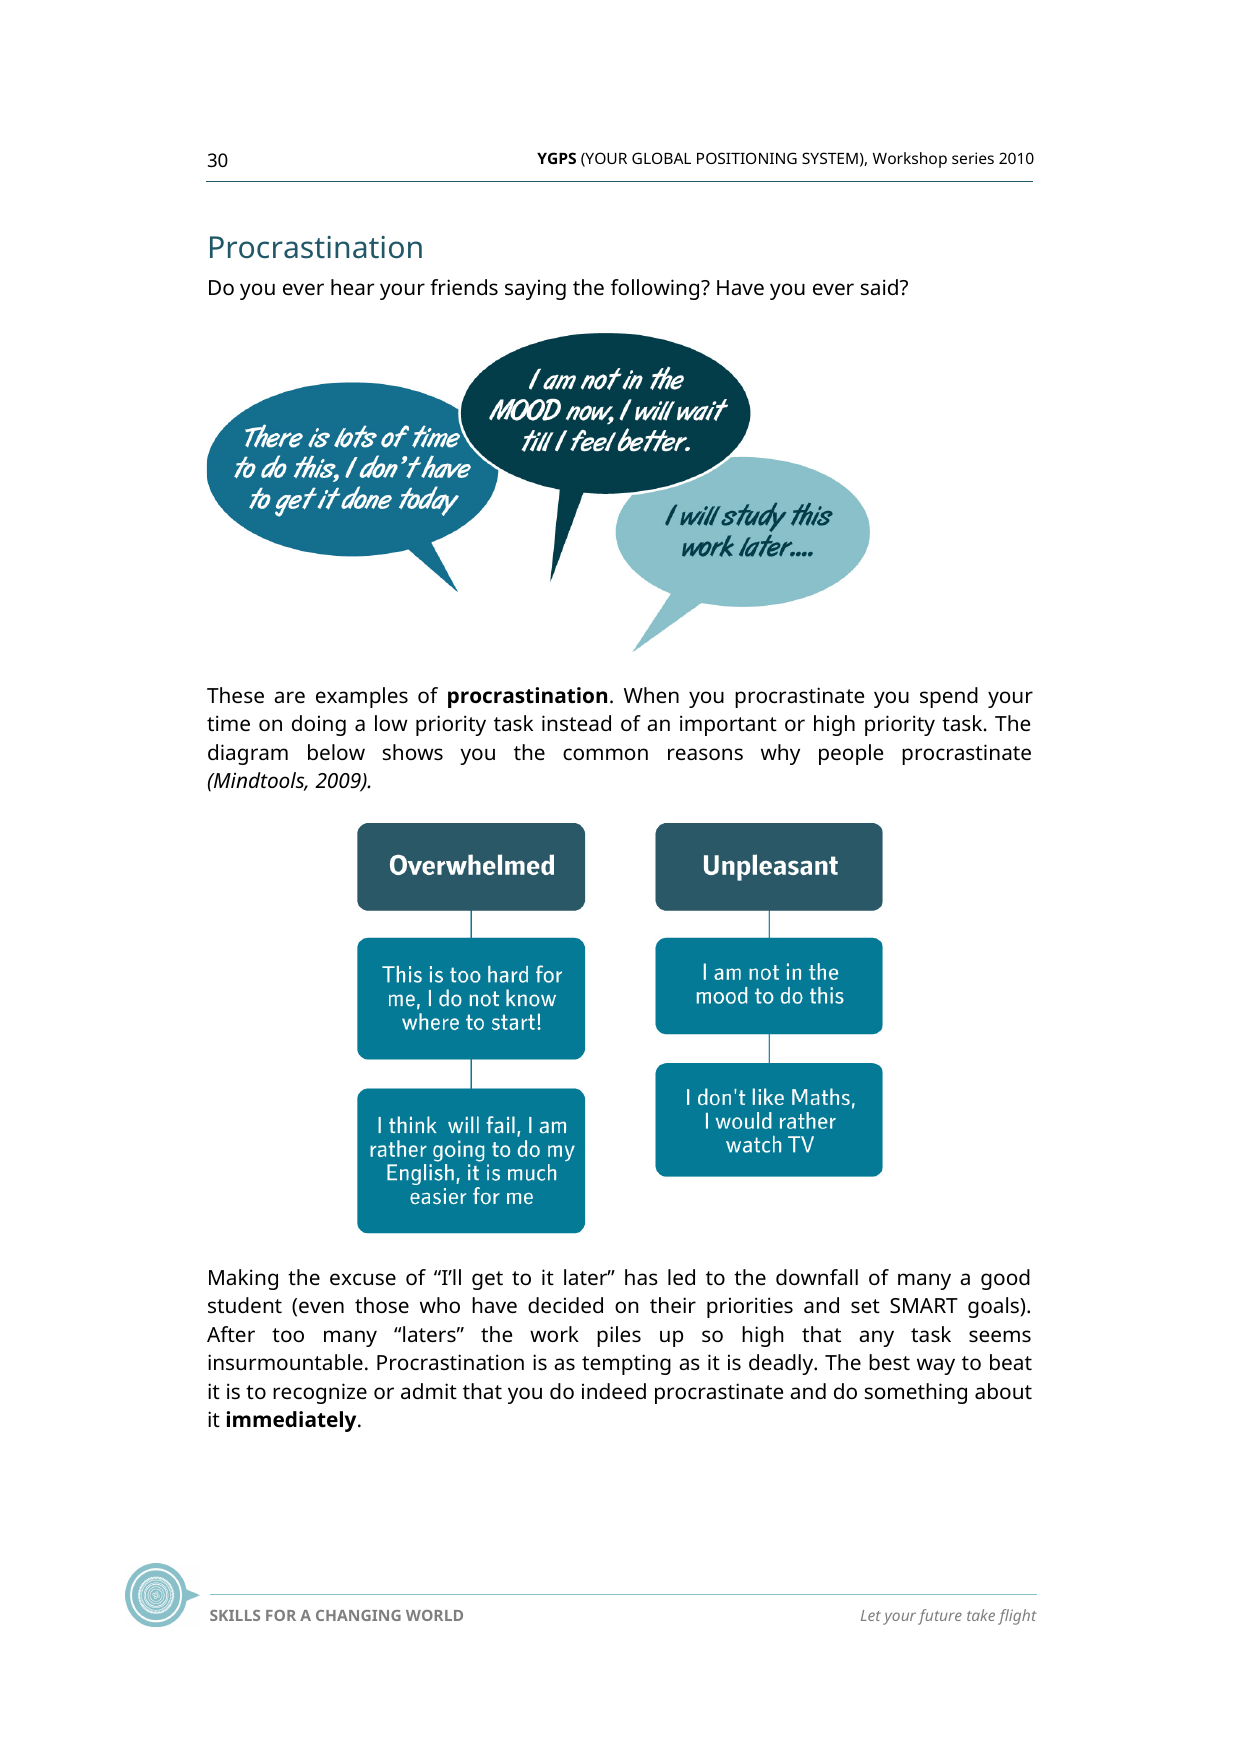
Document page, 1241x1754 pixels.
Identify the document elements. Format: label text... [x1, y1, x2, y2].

picture [518, 1140, 528, 1156]
picture [802, 1089, 808, 1104]
picture [743, 1143, 753, 1152]
picture [717, 969, 723, 979]
picture [542, 996, 546, 1006]
picture [836, 994, 843, 1001]
picture [507, 990, 512, 1006]
picture [765, 993, 773, 1001]
picture [428, 1117, 433, 1133]
picture [788, 1118, 796, 1128]
picture [406, 996, 414, 1003]
subtitle Procrastination [207, 226, 1033, 267]
picture [378, 1145, 386, 1156]
picture [370, 1146, 376, 1156]
picture [755, 989, 761, 1003]
picture [818, 987, 822, 1003]
picture [357, 823, 883, 1234]
picture [819, 1119, 827, 1127]
picture [510, 1019, 517, 1028]
text Do you ever hear your friends saying the following? Have you ever said? [207, 273, 1033, 302]
picture [696, 993, 700, 1003]
picture [548, 1166, 557, 1180]
picture [357, 1053, 470, 1094]
picture [488, 1117, 493, 1133]
picture [473, 1166, 478, 1180]
picture [765, 1088, 772, 1104]
picture [547, 996, 554, 1006]
picture [498, 1122, 504, 1133]
picture [743, 988, 748, 1003]
picture [739, 1091, 743, 1104]
picture [549, 1146, 556, 1156]
picture [393, 995, 397, 1006]
picture [461, 1193, 465, 1204]
picture [733, 995, 739, 1003]
picture [521, 1019, 526, 1029]
picture [551, 1122, 558, 1133]
picture [721, 995, 727, 1003]
picture [502, 1015, 507, 1028]
picture [727, 1142, 739, 1152]
picture [774, 966, 778, 979]
picture [445, 990, 449, 1006]
picture [493, 1142, 499, 1156]
picture [419, 1014, 427, 1029]
picture [357, 1225, 364, 1234]
picture [451, 967, 456, 982]
picture [436, 1146, 442, 1161]
picture [481, 997, 491, 1006]
picture [445, 1146, 455, 1154]
picture [467, 1015, 472, 1029]
picture [397, 1140, 406, 1156]
picture [454, 1122, 460, 1133]
picture [513, 1193, 521, 1204]
picture [463, 1146, 472, 1156]
picture [530, 1146, 540, 1154]
text These are examples of procrastination. When you procrastinate you spend your time on doing a low priority task instead of an important or high priority task. The diagram below shows you the common reasons why people procrastinate (Mindtools, 2009). [207, 681, 1033, 795]
picture [538, 1172, 543, 1180]
picture [811, 989, 815, 1003]
picture [831, 1118, 835, 1128]
picture [755, 1138, 759, 1152]
picture [420, 1122, 424, 1132]
picture [557, 972, 561, 982]
picture [400, 1170, 404, 1180]
picture [558, 1146, 562, 1156]
picture [499, 972, 508, 982]
text Making the excuse of “I’ll get to it later” has led to the downfall of many a good student (even those who have decided on their priorities and set SMART goals). After too many “laters” the work piles up so high that any task seems insurmountable. Procrastination is as tempting as it is deadly. The best way to beat it is to recognize or admit that you do indeed procrastinate and do something about it immediately. [207, 1263, 1033, 1434]
picture [206, 330, 870, 652]
picture [445, 1165, 449, 1179]
picture [125, 1563, 200, 1627]
picture [842, 1095, 849, 1105]
picture [527, 1015, 534, 1029]
picture [387, 967, 391, 982]
picture [403, 1019, 412, 1029]
picture [811, 1118, 815, 1128]
picture [389, 1142, 394, 1156]
picture [792, 1089, 796, 1104]
picture [388, 1165, 396, 1180]
picture [493, 1019, 499, 1028]
picture [403, 1122, 407, 1134]
picture [412, 1144, 418, 1151]
picture [809, 966, 815, 979]
picture [478, 1146, 484, 1158]
